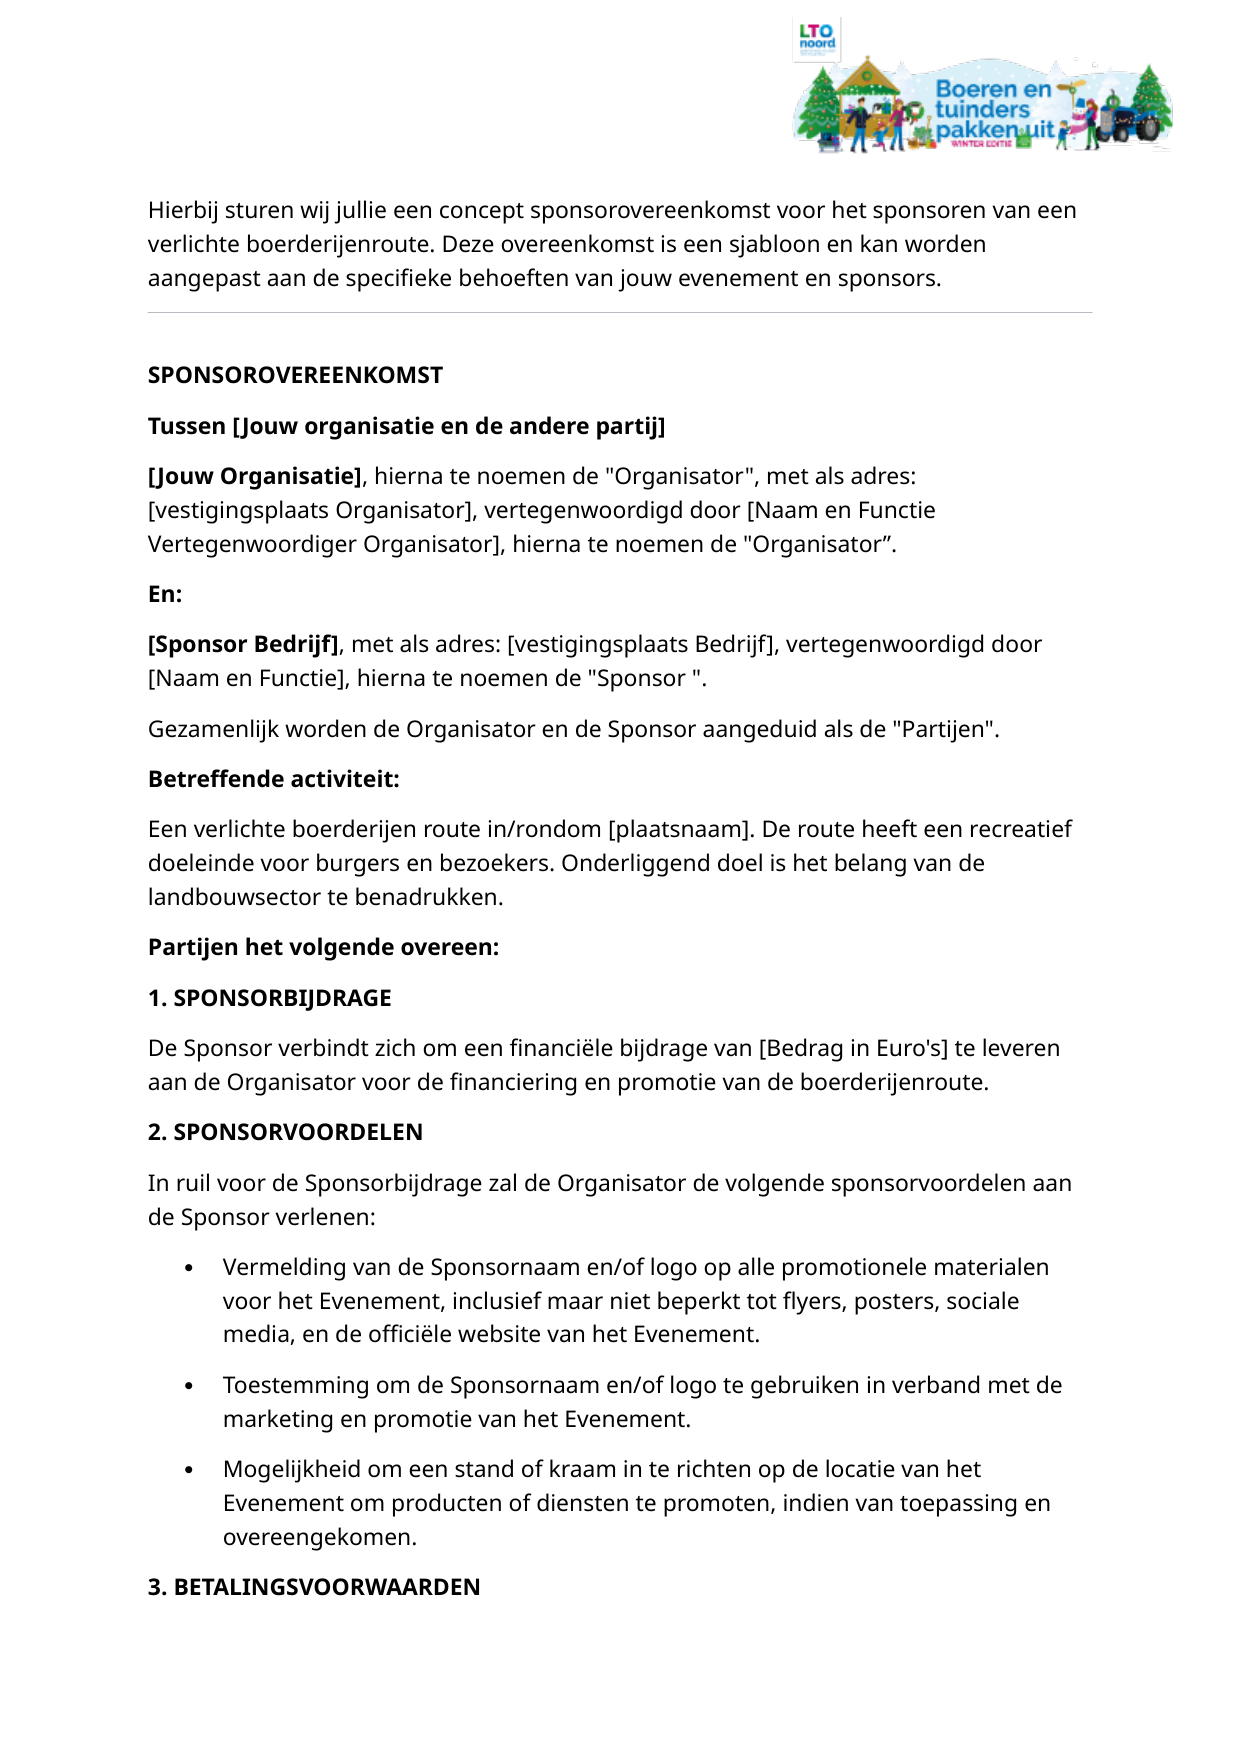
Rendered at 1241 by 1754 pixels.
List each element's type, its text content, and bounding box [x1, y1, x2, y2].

list Mogelijkheid om een stand of kraam in te richten op de locatie van het Evenement om producten of diensten te promoten, indien van toepassing en overeengekomen. [185, 1453, 1093, 1552]
text Hierbij sturen wij jullie een concept sponsorovereenkomst voor het sponsoren van een verlichte boerderijenroute. Deze overeenkomst is een sjabloon en kan worden aangepast aan de specifieke behoeften van jouw evenement en sponsors. [148, 194, 1093, 293]
list Vermelding van de Sponsornaam en/of logo op alle promotionele materialen voor het Evenement, inclusief maar niet beperkt tot flyers, posters, sociale media, en de officiële website van het Evenement. [185, 1251, 1093, 1350]
text In ruil voor de Sponsorbijdrage zal de Organisator de volgende sponsorvoordelen aan de Sponsor verlenen: [148, 1167, 1093, 1232]
list Toestemming om de Sponsornaam en/of logo te gebruiken in verband met de marketing en promotie van het Evenement. [185, 1369, 1093, 1434]
picture [749, 17, 1218, 155]
text En: [148, 578, 1093, 609]
text Partijen het volgende overeen: [148, 931, 1093, 963]
text Tussen [Jouw organisatie en de andere partij] [148, 410, 1093, 441]
text SPONSOROVEREENKOMST [148, 359, 1093, 391]
text Gezamenlijk worden de Organisator en de Sponsor aangeduid als de "Partijen". [148, 713, 1093, 744]
text [Sponsor Bedrijf], met als adres: [vestigingsplaats Bedrijf], vertegenwoordigd door [Naam en Functie], hierna te noemen de "Sponsor ". [148, 628, 1093, 693]
text 3. BETALINGSVOORWAARDEN [148, 1571, 1093, 1602]
text [Jouw Organisatie], hierna te noemen de "Organisator", met als adres: [vestigingsplaats Organisator], vertegenwoordigd door [Naam en Functie Vertegenwoordiger Organisator], hierna te noemen de "Organisator”. [148, 460, 1093, 559]
text 2. SPONSORVOORDELEN [148, 1116, 1093, 1148]
text De Sponsor verbindt zich om een financiële bijdrage van [Bedrag in Euro's] te leveren aan de Organisator voor de financiering en promotie van de boerderijenroute. [148, 1032, 1093, 1097]
text 1. SPONSORBIJDRAGE [148, 982, 1093, 1013]
text Een verlichte boerderijen route in/rondom [plaatsnaam]. De route heeft een recreatief doeleinde voor burgers en bezoekers. Onderliggend doel is het belang van de landbouwsector te benadrukken. [148, 813, 1093, 912]
text Betreffende activiteit: [148, 763, 1093, 794]
